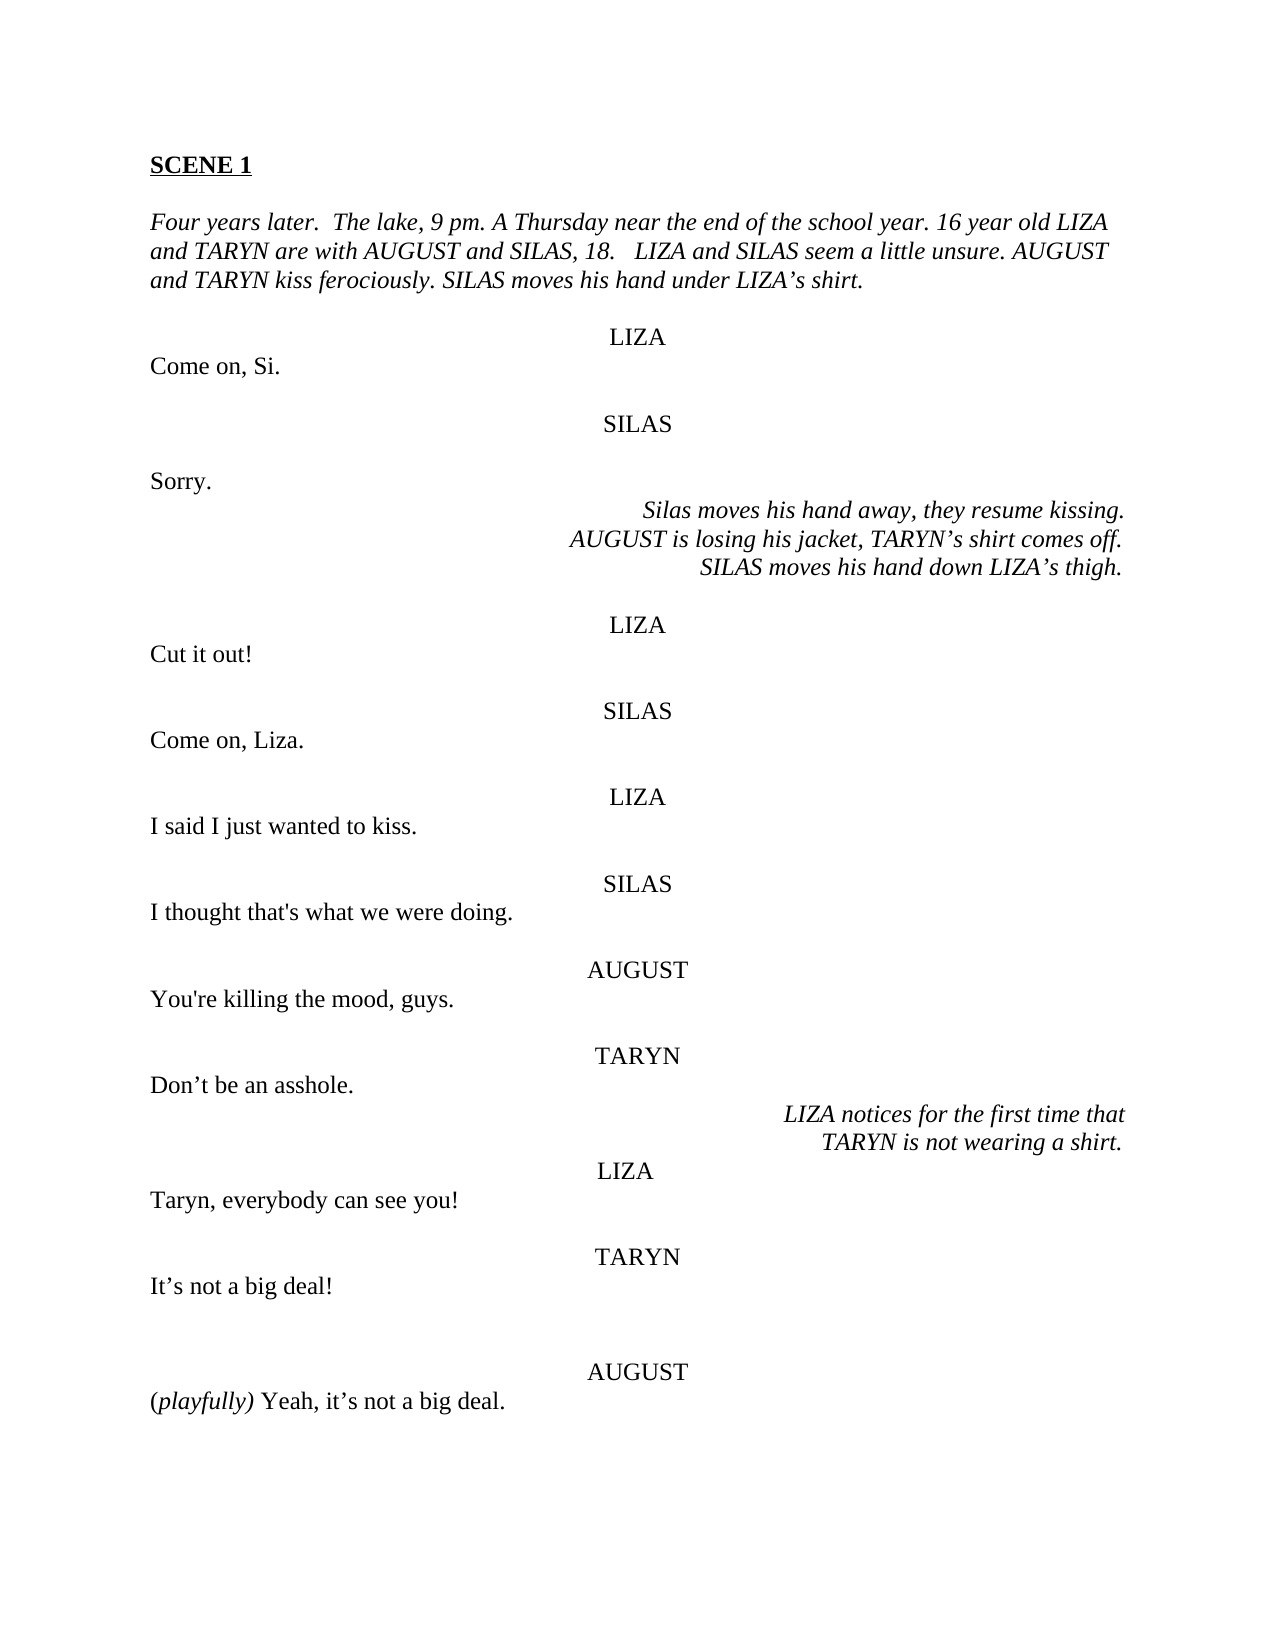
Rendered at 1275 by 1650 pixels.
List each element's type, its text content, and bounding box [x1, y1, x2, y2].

text Come on, Si. [150, 351, 1125, 380]
text LIZA notices for the first time that [150, 1099, 1125, 1127]
text You're killing the mood, guys. [150, 984, 1125, 1012]
text SCENE 1 [150, 150, 1125, 179]
text Taryn, everybody can see you! [150, 1185, 1125, 1214]
text I said I just wanted to kiss. [150, 811, 1125, 840]
text Come on, Liza. [150, 725, 1125, 754]
text Silas moves his hand away, they resume kissing. [150, 495, 1125, 524]
text SILAS [150, 869, 1125, 897]
text LIZA [150, 610, 1125, 639]
text It’s not a big deal! [150, 1271, 1125, 1300]
text AUGUST [150, 1357, 1125, 1386]
text TARYN [150, 1041, 1125, 1070]
text LIZA [150, 782, 1125, 811]
text (playfully) Yeah, it’s not a big deal. [150, 1386, 1125, 1415]
text Sorry. [150, 466, 1125, 495]
text SILAS moves his hand down LIZA’s thigh. [150, 552, 1125, 581]
text LIZA [150, 322, 1125, 351]
text SILAS [150, 696, 1125, 725]
text TARYN [150, 1242, 1125, 1271]
text AUGUST [150, 955, 1125, 984]
text SILAS [150, 409, 1125, 437]
text Four years later. The lake, 9 pm. A Thursday near the end of the school year. 16 year old LIZA and TARYN are with AUGUST and SILAS, 18. LIZA and SILAS seem a little unsure. AUGUST and TARYN kiss ferociously. SILAS moves his hand under LIZA’s shirt. [150, 207, 1125, 294]
text TARYN is not wearing a shirt. [150, 1127, 1125, 1156]
text Don’t be an asshole. [150, 1070, 1125, 1099]
text AUGUST is losing his jacket, TARYN’s shirt comes off. [150, 524, 1125, 552]
text Cut it out! [150, 639, 1125, 667]
text I thought that's what we were doing. [150, 897, 1125, 926]
text LIZA [150, 1156, 1125, 1185]
